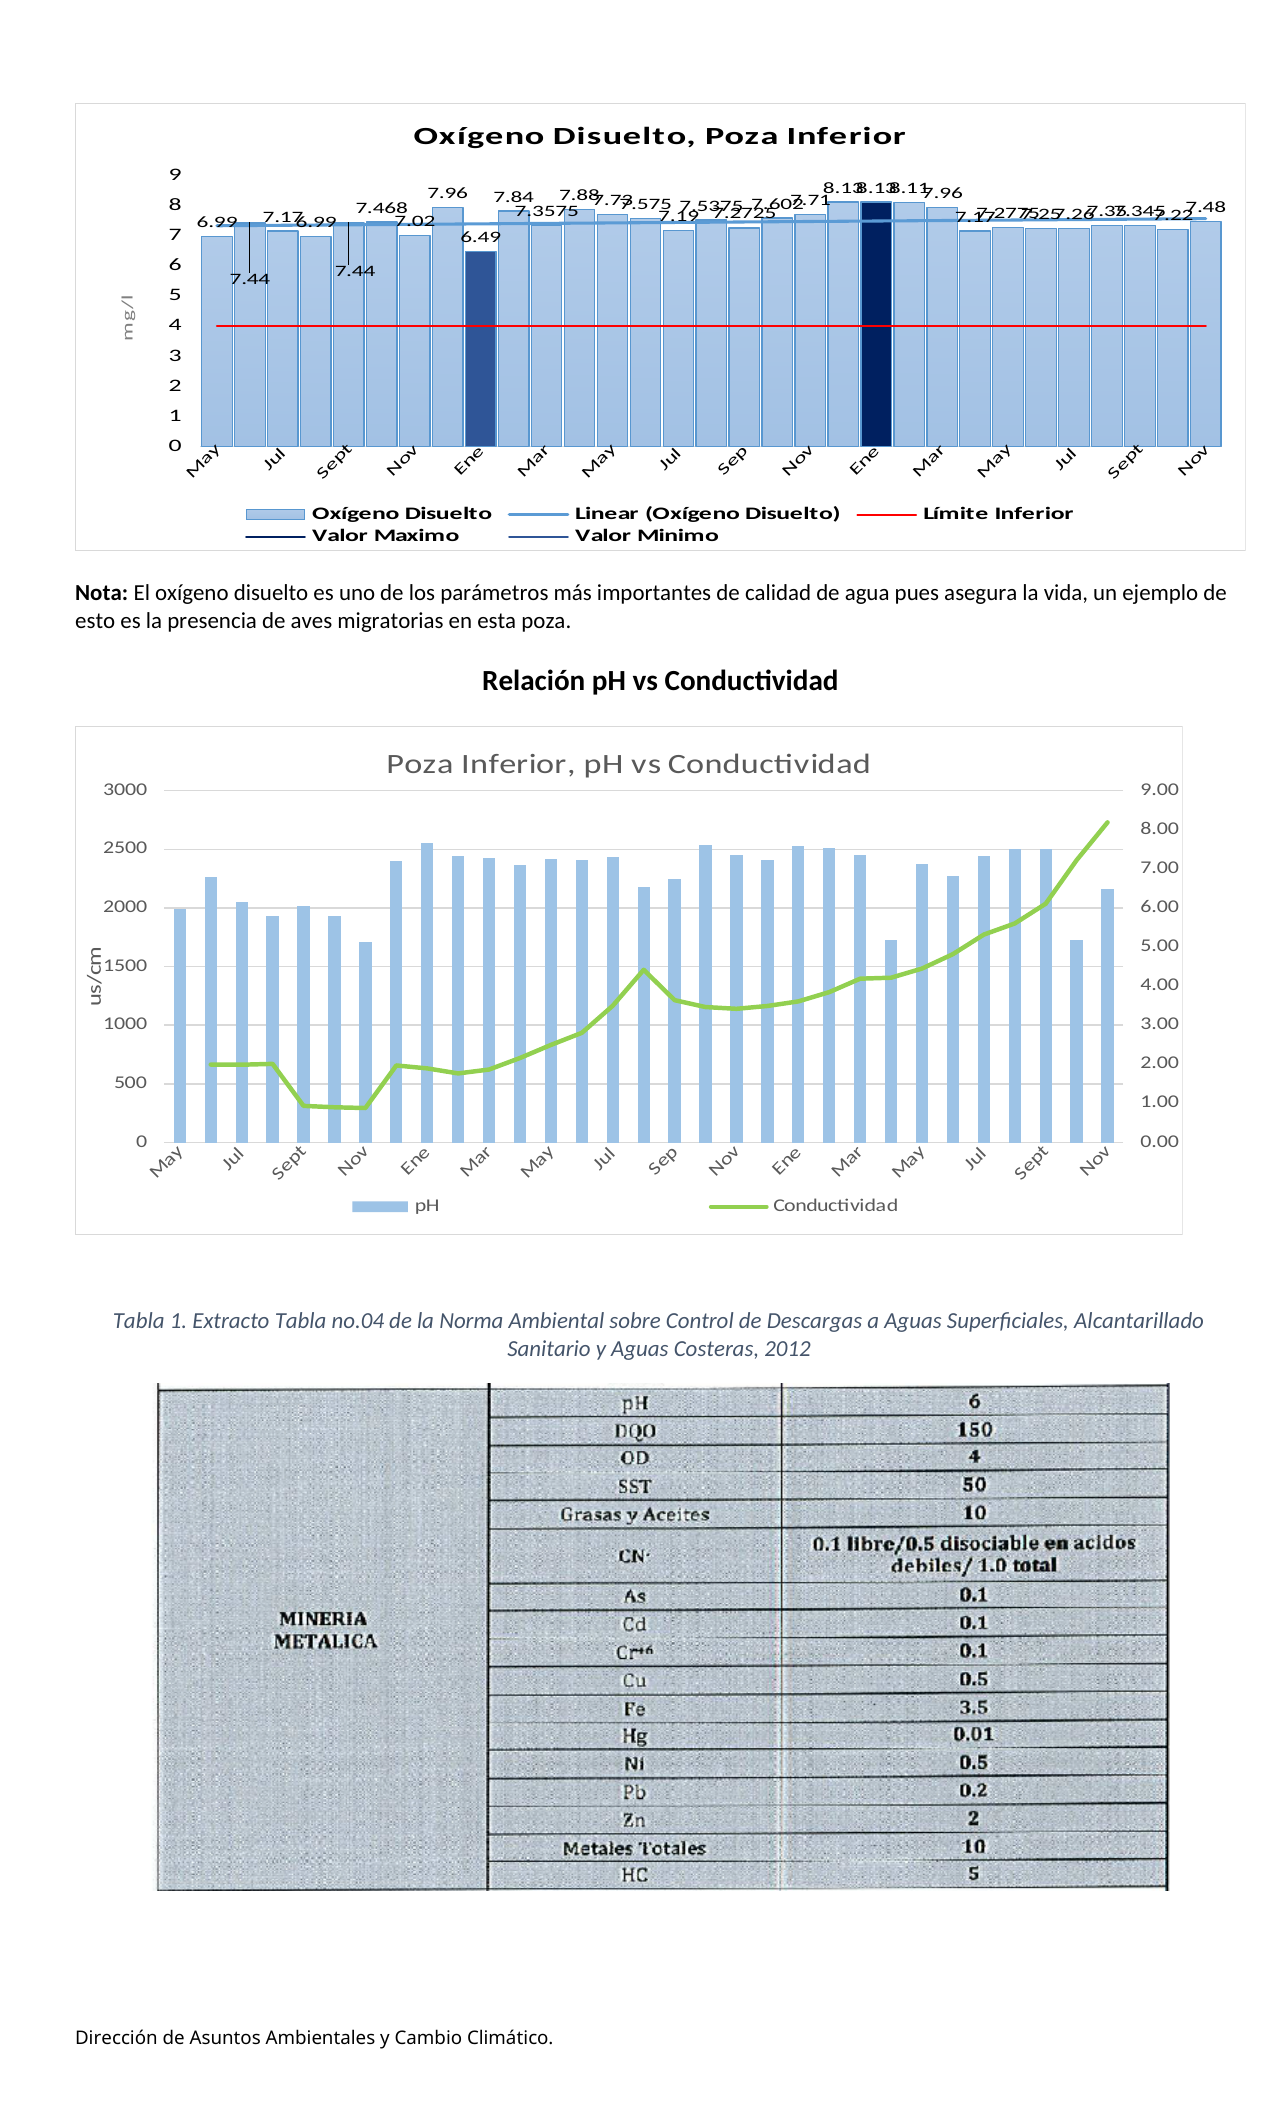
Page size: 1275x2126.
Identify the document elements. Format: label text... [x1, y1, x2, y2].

text Nota: El oxígeno disuelto es uno de los parámetros más importantes de calidad de agua pues asegura la vida, un ejemplo de esto es la presencia de aves migratorias en esta poza. [75, 578, 1245, 634]
text Tabla 1. Extracto Tabla no.04 de la Norma Ambiental sobre Control de Descargas a Aguas Superficiales, Alcantarillado Sanitario y Aguas Costeras, 2012 [75, 1306, 1245, 1362]
text Relación pH vs Conductividad [75, 662, 1245, 698]
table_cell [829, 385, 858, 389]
picture [150, 1383, 1170, 1891]
